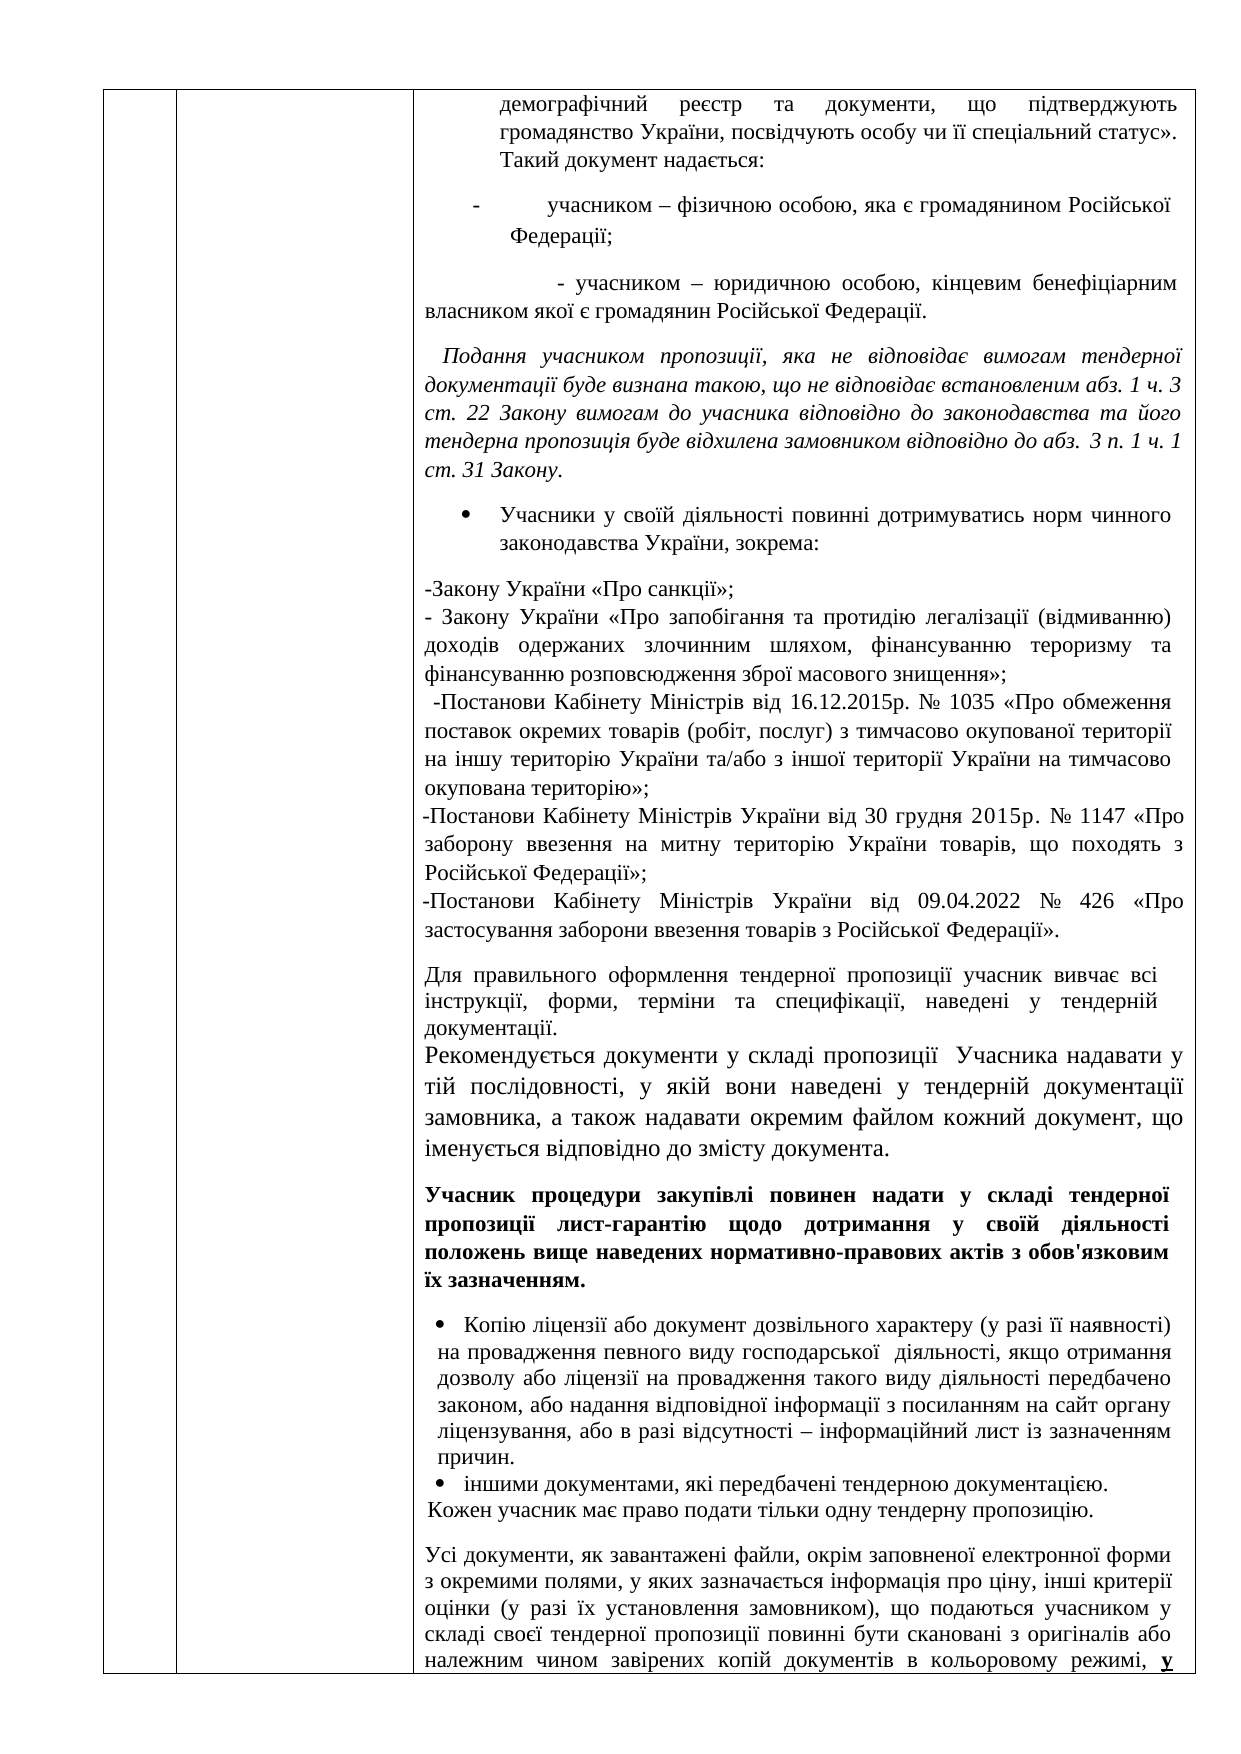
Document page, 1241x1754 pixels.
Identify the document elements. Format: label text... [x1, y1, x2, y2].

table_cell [414, 90, 1195, 1673]
table_cell 1 [104, 90, 176, 1673]
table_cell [177, 90, 413, 1673]
